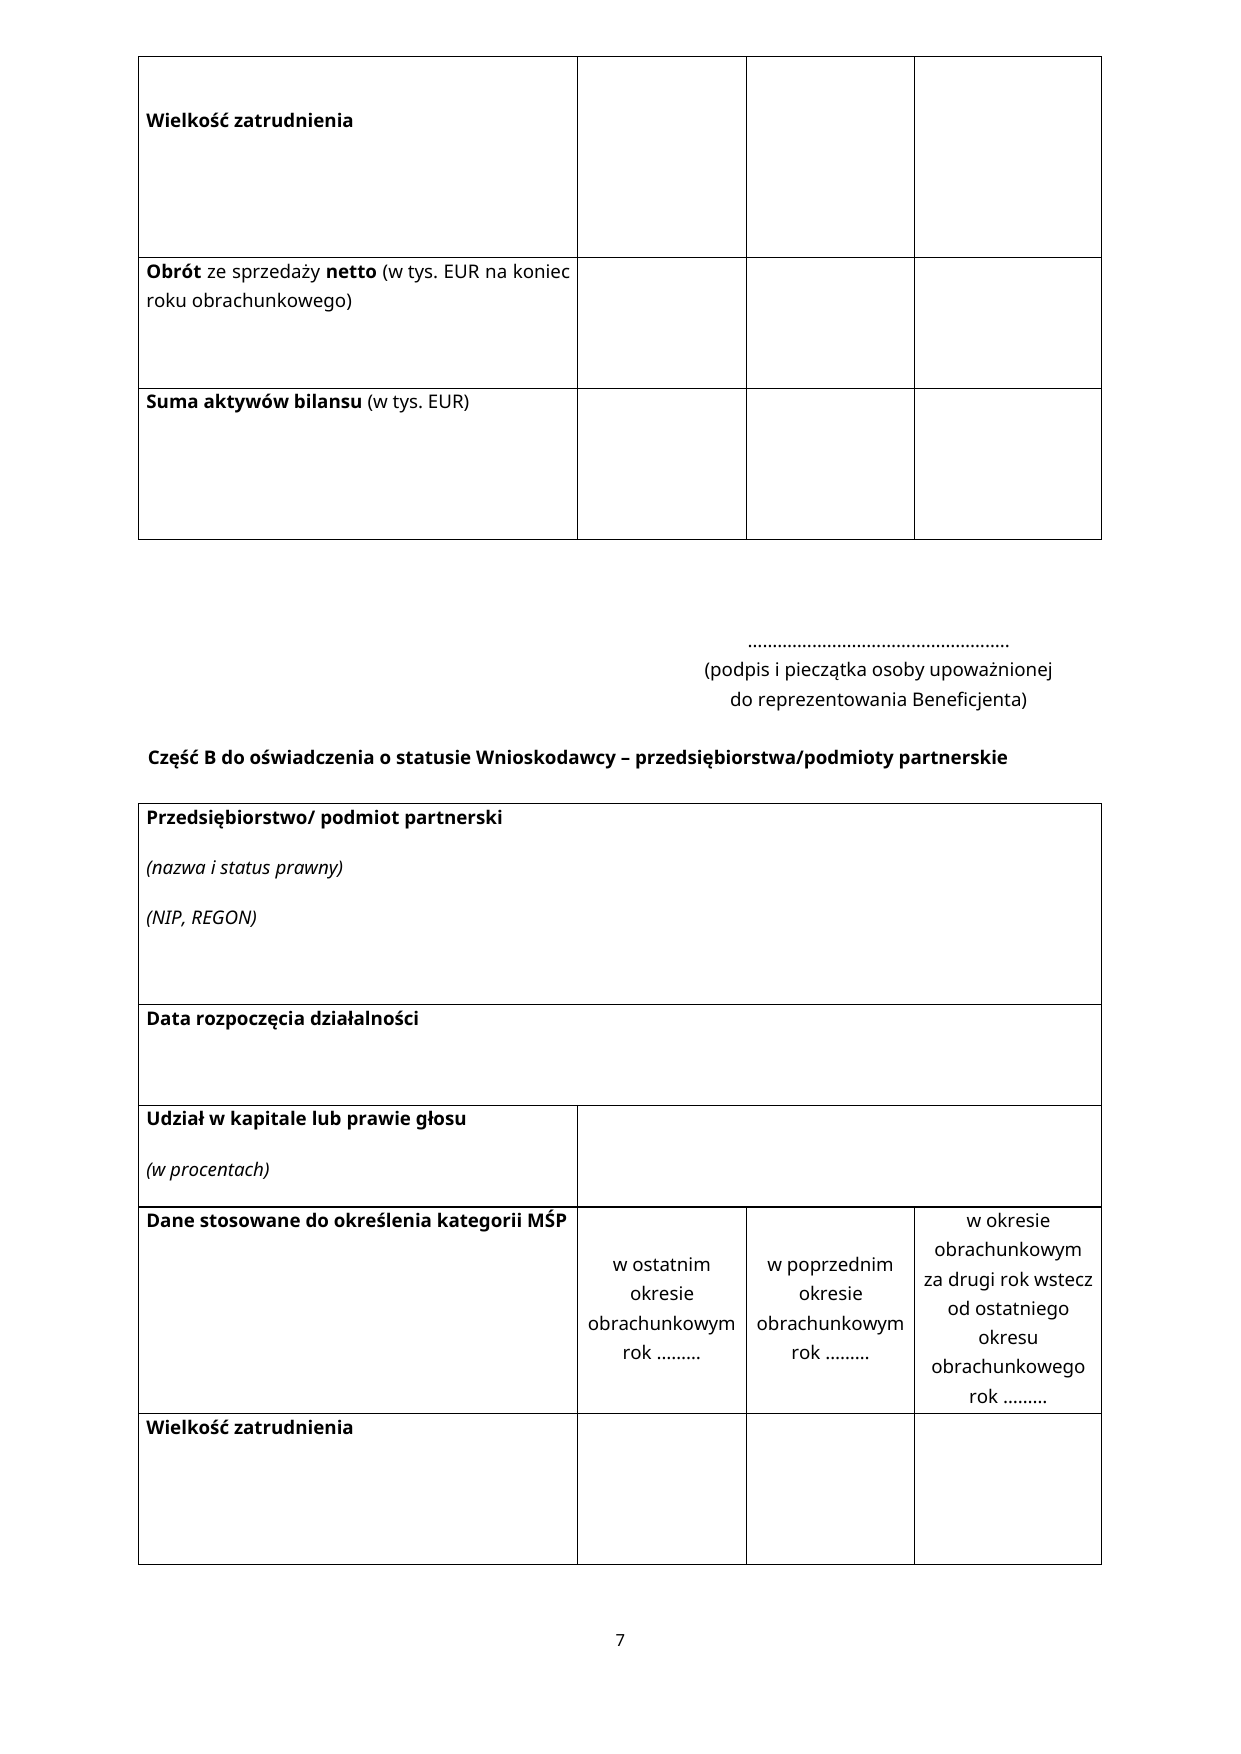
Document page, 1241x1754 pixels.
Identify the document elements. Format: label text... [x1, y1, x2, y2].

table_cell [747, 57, 914, 257]
table_cell Suma aktywów bilansu (w tys. EUR) [139, 389, 577, 538]
text do reprezentowania Beneficjenta) [148, 686, 1093, 711]
table_cell [578, 389, 746, 538]
text (podpis i pieczątka osoby upoważnionej [148, 657, 1093, 682]
table_header Przedsiębiorstwo/ podmiot partnerski (nazwa i status prawny) (NIP, REGON) [139, 804, 1101, 1004]
table_cell [915, 389, 1101, 538]
table_cell [578, 1414, 746, 1564]
text ………….…..…………………………….. [148, 627, 1093, 653]
table_cell w poprzednim okresie obrachunkowym rok ……… [747, 1208, 914, 1413]
table_cell Dane stosowane do określenia kategorii MŚP [139, 1208, 577, 1413]
table_cell [578, 57, 746, 257]
table_cell [747, 389, 914, 538]
table_cell Obrót ze sprzedaży netto (w tys. EUR na koniec roku obrachunkowego) [139, 258, 577, 388]
text Część B do oświadczenia o statusie Wnioskodawcy – przedsiębiorstwa/podmioty partnerskie [148, 744, 1093, 770]
table_cell [578, 258, 746, 388]
table_cell Data rozpoczęcia działalności [139, 1005, 1101, 1105]
table_cell [915, 1414, 1101, 1564]
table_cell [747, 1414, 914, 1564]
table_cell [578, 1106, 1101, 1206]
table_cell Udział w kapitale lub prawie głosu (w procentach) [139, 1106, 577, 1206]
table_cell Wielkość zatrudnienia [139, 1414, 577, 1564]
table_cell [915, 57, 1101, 257]
table_cell w ostatnim okresie obrachunkowym rok ……… [578, 1208, 746, 1413]
table_cell [915, 258, 1101, 388]
table_cell w okresie obrachunkowym za drugi rok wstecz od ostatniego okresu obrachunkowego rok ……… [915, 1208, 1101, 1413]
table_cell Wielkość zatrudnienia [139, 57, 577, 257]
table_cell [747, 258, 914, 388]
